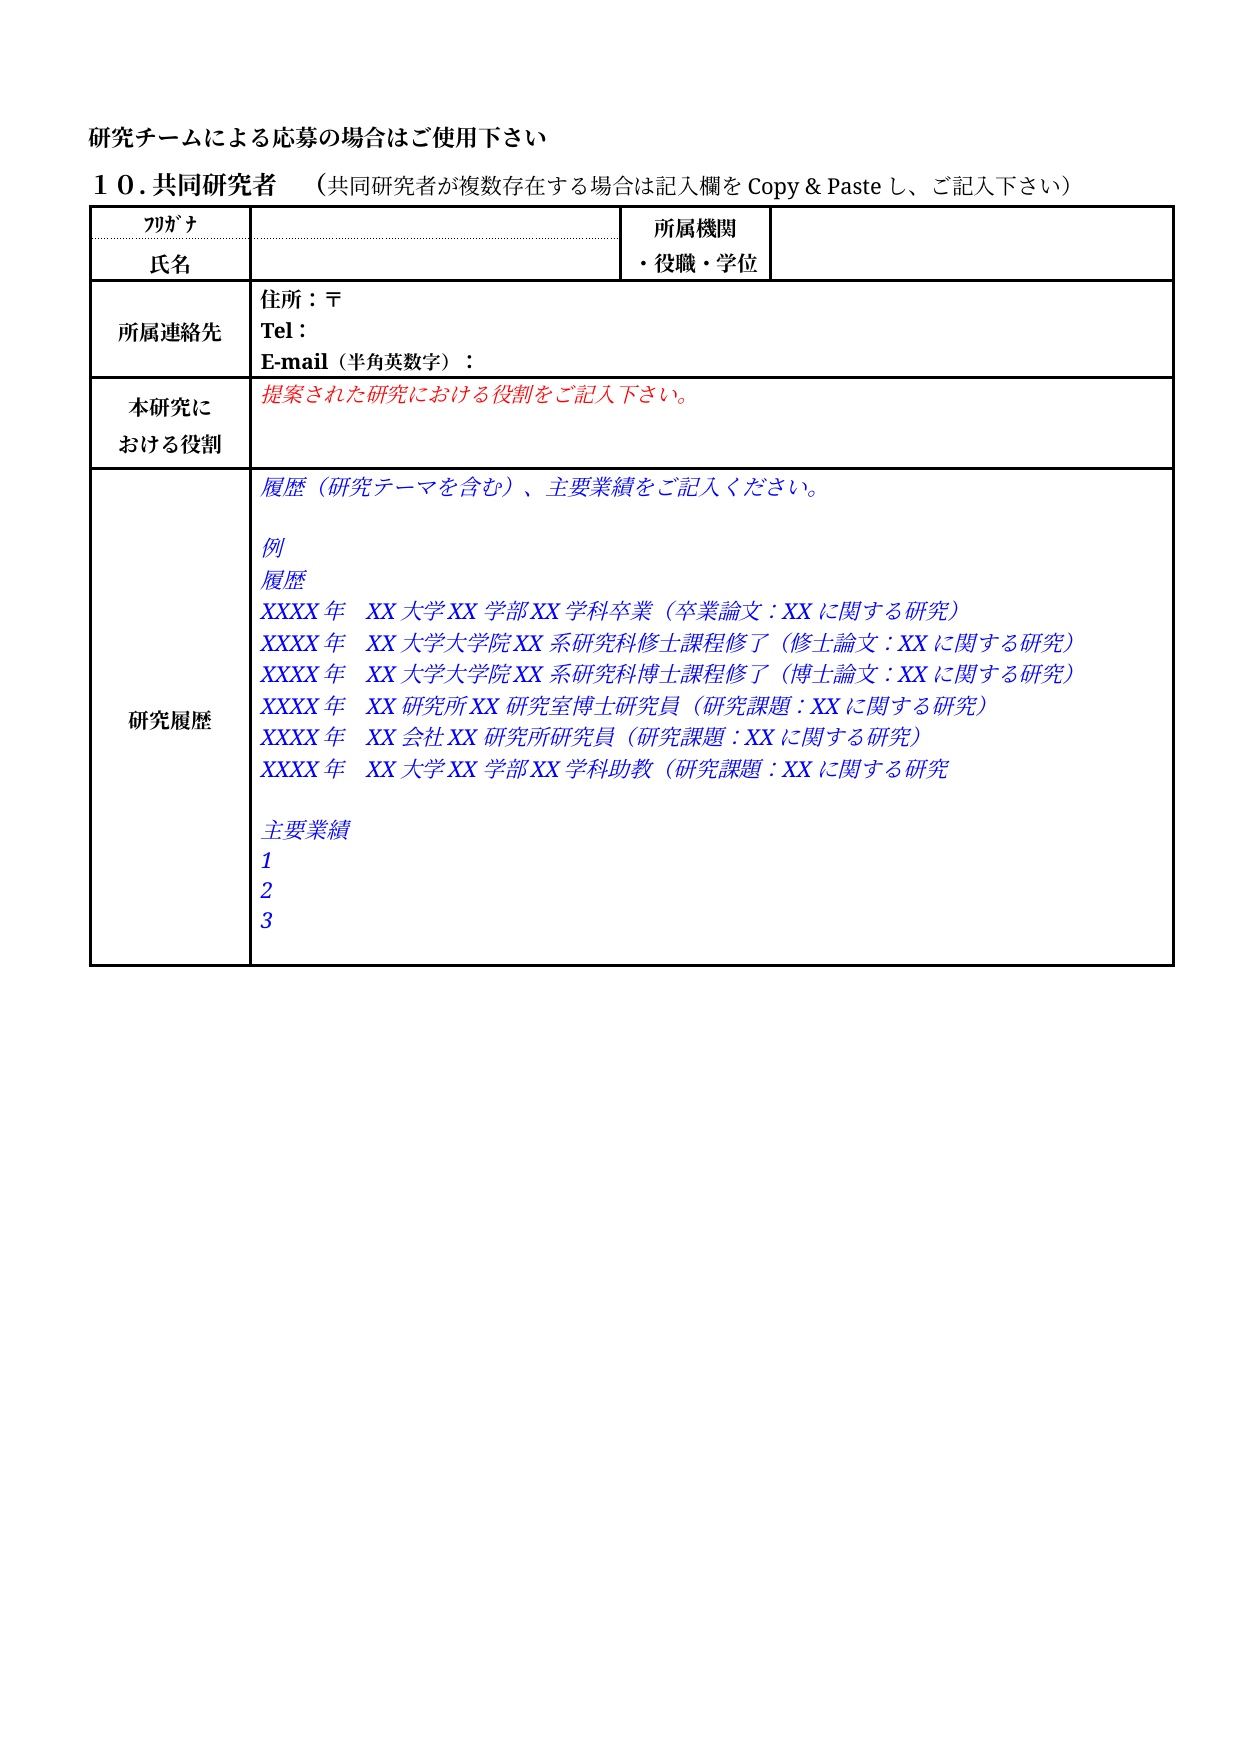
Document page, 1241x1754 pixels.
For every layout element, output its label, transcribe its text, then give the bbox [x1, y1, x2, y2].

table_cell 所属連絡先 [92, 282, 249, 376]
table_header [252, 208, 619, 238]
table_cell 提案された研究における役割をご記入下さい。 [252, 379, 1172, 467]
table_cell 本研究に おける役割 [92, 379, 249, 467]
table_header 所属機関 ・役職・学位 [622, 208, 769, 279]
text １０. 共同研究者 （共同研究者が複数存在する場合は記入欄をCopy & Pasteし、ご記入下さい） [89, 153, 1152, 205]
text 研究チームによる応募の場合はご使用下さい [89, 122, 1152, 153]
table_cell [252, 238, 619, 279]
table_cell 研究履歴 [92, 470, 249, 963]
table_cell 履歴（研究テーマを含む）、主要業績をご記入ください。 例 履歴 XXXX年 XX大学XX 学部XX学科卒業（卒業論文：XXに関する研究） XXXX年 XX大学大学院XX 系研究科修士課程修了（修士論文：XXに関する研究） XXXX年 XX大学大学院XX 系研究科博士課程修了（博士論文：XXに関する研究） XXXX年 XX研究所XX 研究室博士研究員（研究課題：XXに関する研究） XXXX年 XX会社XX 研究所研究員（研究課題：XXに関する研究） XXXX年 XX大学XX 学部XX学科助教（研究課題：XXに関する研究 主要業績 1 2 3 [252, 470, 1172, 963]
table_header [772, 208, 1172, 279]
table_cell 氏名 [92, 238, 249, 279]
table_cell 住所：〒 Tel： E-mail（半角英数字）： [252, 282, 1172, 376]
table_header ﾌﾘｶﾞﾅ [92, 208, 249, 238]
